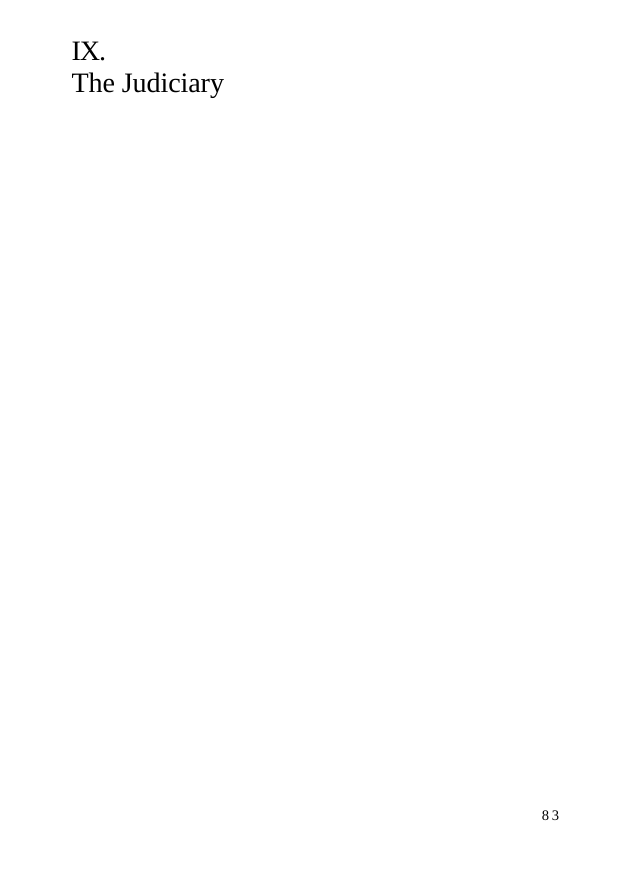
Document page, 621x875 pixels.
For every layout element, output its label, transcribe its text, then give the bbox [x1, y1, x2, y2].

text IX. [71, 35, 236, 66]
text The Judiciary [71, 67, 236, 98]
